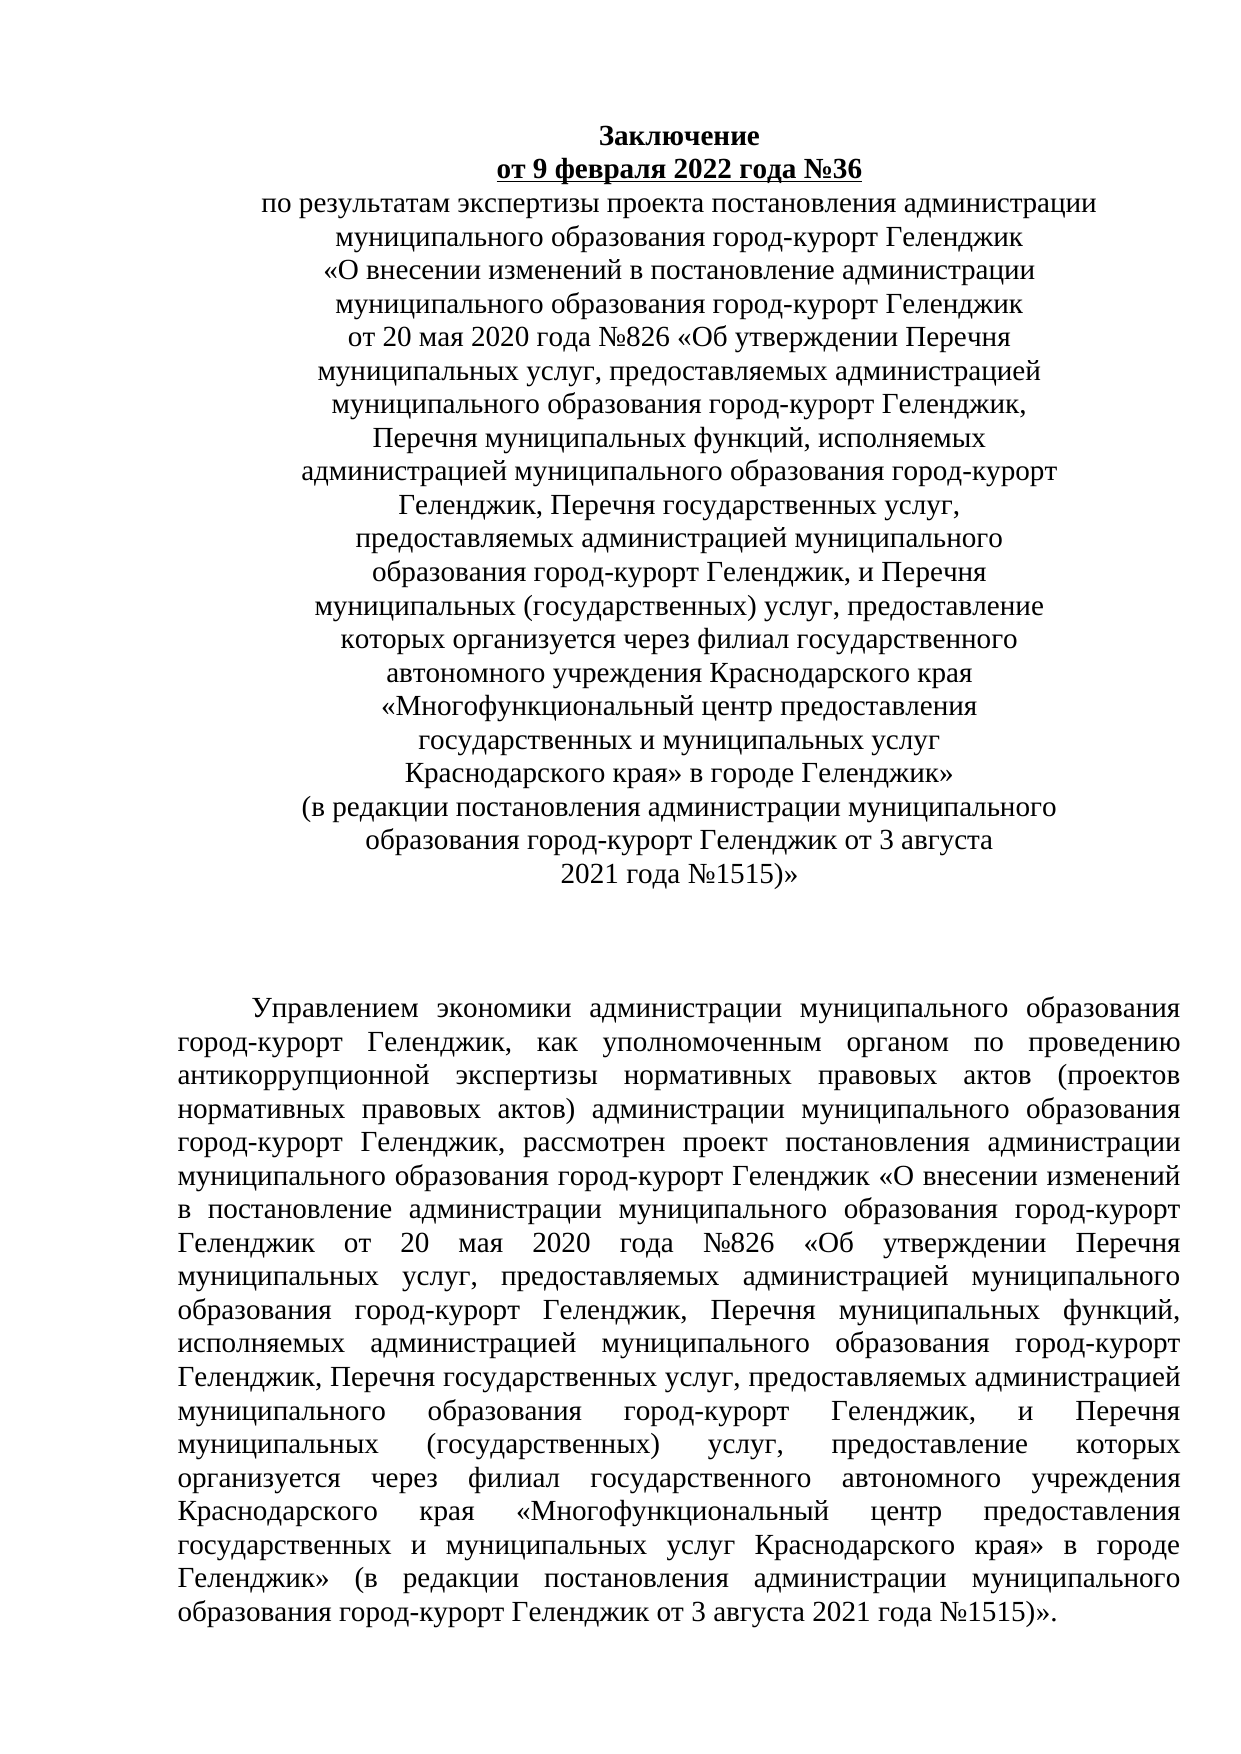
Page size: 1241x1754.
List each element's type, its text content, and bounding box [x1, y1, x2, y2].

text которых организуется через филиал государственного [177, 621, 1181, 655]
text государственных и муниципальных услуг [177, 722, 1181, 755]
text муниципальных (государственных) услуг, предоставление [177, 588, 1181, 621]
text образования город-курорт Геленджик от 3 августа [177, 822, 1181, 856]
text «О внесении изменений в постановление администрации [177, 252, 1181, 286]
text муниципального образования город-курорт Геленджик, [177, 386, 1181, 420]
text 2021 года №1515)» [177, 856, 1181, 889]
text «Многофункциональный центр предоставления [177, 688, 1181, 722]
text Геленджик, Перечня государственных услуг, [177, 487, 1181, 521]
text Перечня муниципальных функций, исполняемых [177, 420, 1181, 453]
text от 9 февраля 2022 года №36 [177, 152, 1181, 185]
text Краснодарского края» в городе Геленджик» [177, 755, 1181, 789]
text по результатам экспертизы проекта постановления администрации муниципального образования город-курорт Геленджик [177, 185, 1181, 252]
text автономного учреждения Краснодарского края [177, 655, 1181, 688]
text от 20 мая 2020 года №826 «Об утверждении Перечня [177, 319, 1181, 353]
text образования город-курорт Геленджик, и Перечня [177, 554, 1181, 588]
text администрацией муниципального образования город-курорт [177, 453, 1181, 487]
text (в редакции постановления администрации муниципального [177, 789, 1181, 822]
text муниципальных услуг, предоставляемых администрацией [177, 353, 1181, 386]
text муниципального образования город-курорт Геленджик [177, 286, 1181, 319]
text Заключение [177, 118, 1181, 152]
text предоставляемых администрацией муниципального [177, 521, 1181, 554]
text Управлением экономики администрации муниципального образования город-курорт Геленджик, как уполномоченным органом по проведению антикоррупционной экспертизы нормативных правовых актов (проектов нормативных правовых актов) администрации муниципального образования город-курорт Геленджик, рассмотрен проект постановления администрации муниципального образования город-курорт Геленджик «О внесении изменений в постановление администрации муниципального образования город-курорт Геленджик от 20 мая 2020 года №826 «Об утверждении Перечня муниципальных услуг, предоставляемых администрацией муниципального образования город-курорт Геленджик, Перечня муниципальных функций, исполняемых администрацией муниципального образования город-курорт Геленджик, Перечня государственных услуг, предоставляемых администрацией муниципального образования город-курорт Геленджик, и Перечня муниципальных (государственных) услуг, предоставление которых организуется через филиал государственного автономного учреждения Краснодарского края «Многофункциональный центр предоставления государственных и муниципальных услуг Краснодарского края» в городе Геленджик» (в редакции постановления администрации муниципального образования город-курорт Геленджик от 3 августа 2021 года №1515)». [177, 990, 1181, 1627]
